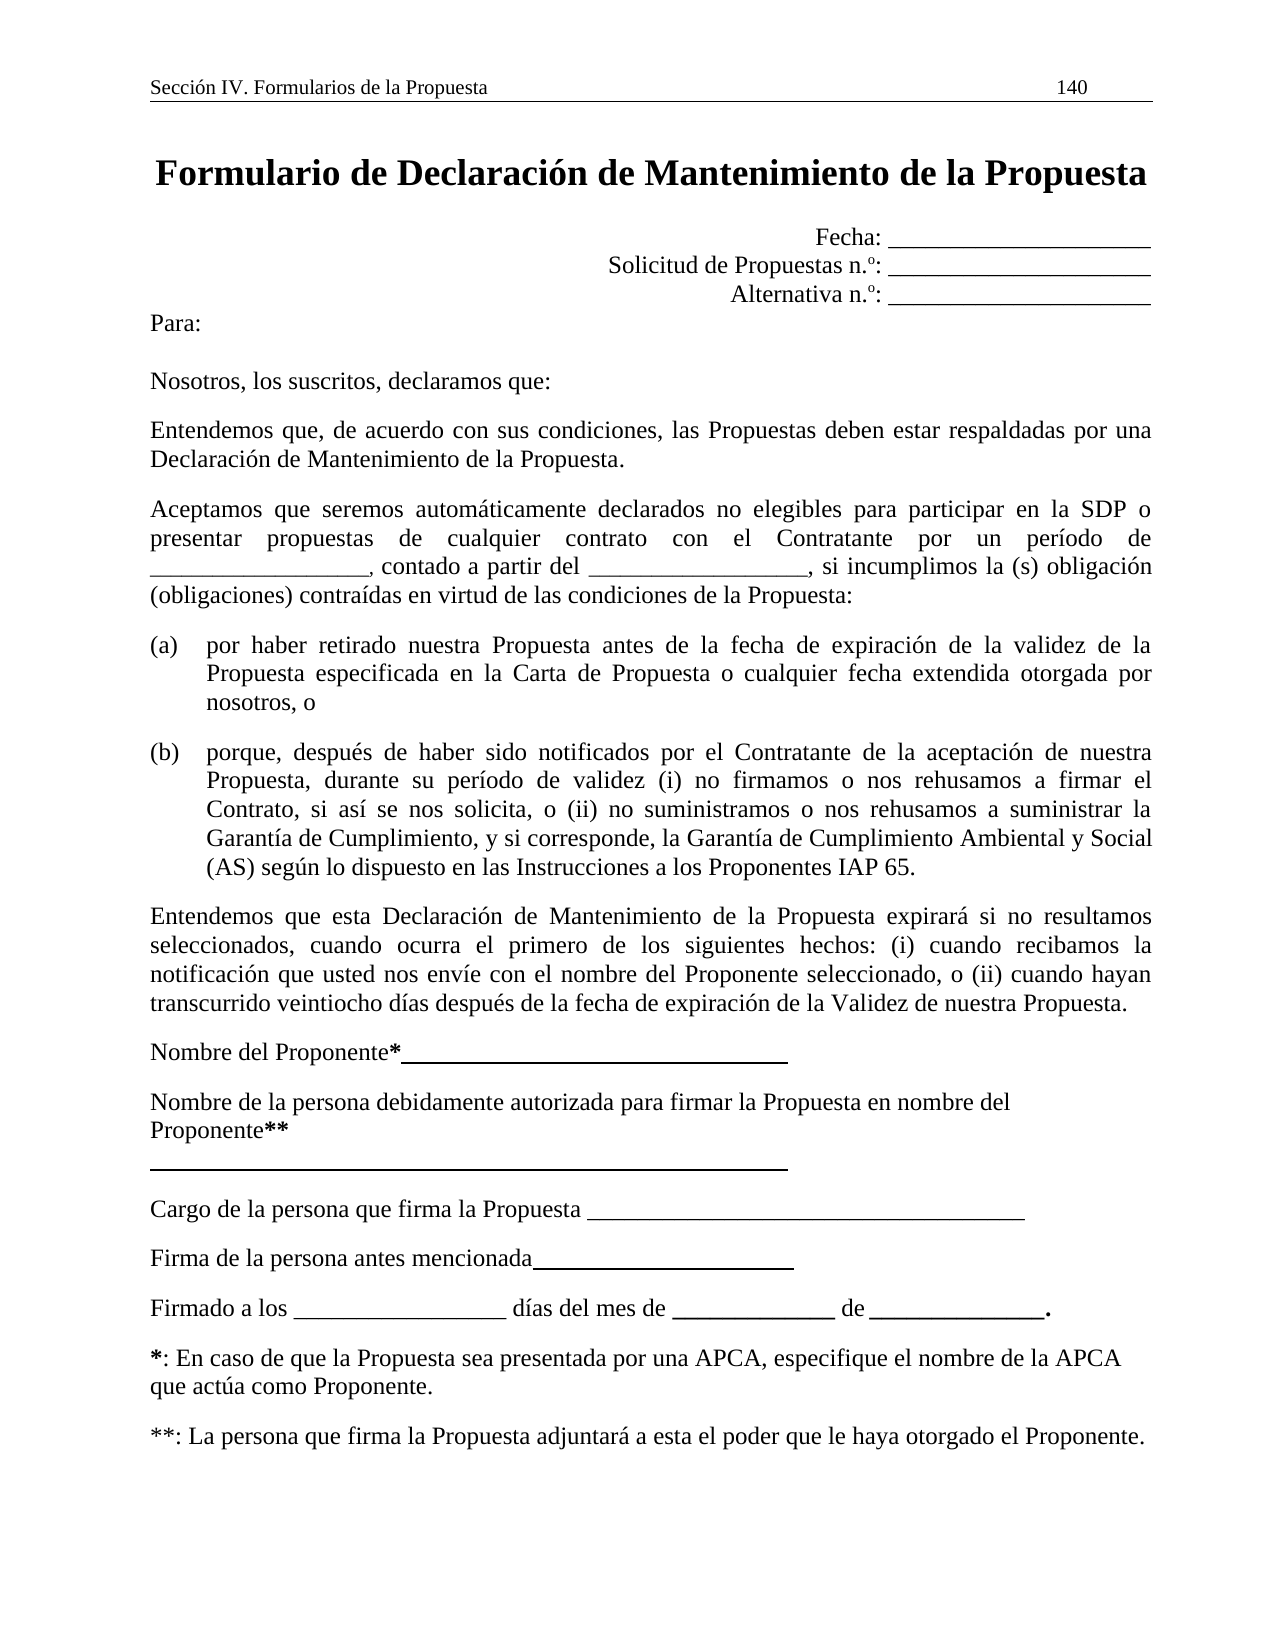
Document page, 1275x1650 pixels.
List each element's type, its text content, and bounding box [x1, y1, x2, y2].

text (a) por haber retirado nuestra Propuesta antes de la fecha de expiración de la validez de la Propuesta especificada en la Carta de Propuesta o cualquier fecha extendida otorgada por nosotros, o [150, 630, 1153, 716]
text Alternativa n.o: _____________________ [150, 279, 1153, 308]
text Firma de la persona antes mencionada [150, 1243, 1153, 1272]
text Entendemos que, de acuerdo con sus condiciones, las Propuestas deben estar respaldadas por una Declaración de Mantenimiento de la Propuesta. [150, 416, 1153, 473]
text Formulario de Declaración de Mantenimiento de la Propuesta [150, 150, 1153, 193]
text Fecha: _____________________ [150, 222, 1153, 251]
text Nombre del Proponente* [150, 1037, 1153, 1066]
text Entendemos que esta Declaración de Mantenimiento de la Propuesta expirará si no resultamos seleccionados, cuando ocurra el primero de los siguientes hechos: (i) cuando recibamos la notificación que usted nos envíe con el nombre del Proponente seleccionado, o (ii) cuando hayan transcurrido veintiocho días después de la fecha de expiración de la Validez de nuestra Propuesta. [150, 901, 1153, 1016]
text *: En caso de que la Propuesta sea presentada por una APCA, especifique el nombre de la APCA que actúa como Proponente. [150, 1343, 1153, 1400]
text Nombre de la persona debidamente autorizada para firmar la Propuesta en nombre del Proponente** [150, 1087, 1153, 1173]
text Aceptamos que seremos automáticamente declarados no elegibles para participar en la SDP o presentar propuestas de cualquier contrato con el Contratante por un período de _____________________, contado a partir del _____________________, si incumplimos la (s) obligación (obligaciones) contraídas en virtud de las condiciones de la Propuesta: [150, 494, 1153, 609]
text Cargo de la persona que firma la Propuesta ___________________________________ [150, 1194, 1153, 1223]
text Nosotros, los suscritos, declaramos que: [150, 366, 1153, 395]
text Para: [150, 308, 1153, 337]
text **: La persona que firma la Propuesta adjuntará a esta el poder que le haya otorgado el Proponente. [150, 1421, 1153, 1450]
text Firmado a los _________________ días del mes de _____________ de ______________. [150, 1293, 1153, 1322]
text (b) porque, después de haber sido notificados por el Contratante de la aceptación de nuestra Propuesta, durante su período de validez (i) no firmamos o nos rehusamos a firmar el Contrato, si así se nos solicita, o (ii) no suministramos o nos rehusamos a suministrar la Garantía de Cumplimiento, y si corresponde, la Garantía de Cumplimiento Ambiental y Social (AS) según lo dispuesto en las Instrucciones a los Proponentes IAP 65. [150, 737, 1153, 881]
text Solicitud de Propuestas n.o: _____________________ [150, 251, 1153, 279]
